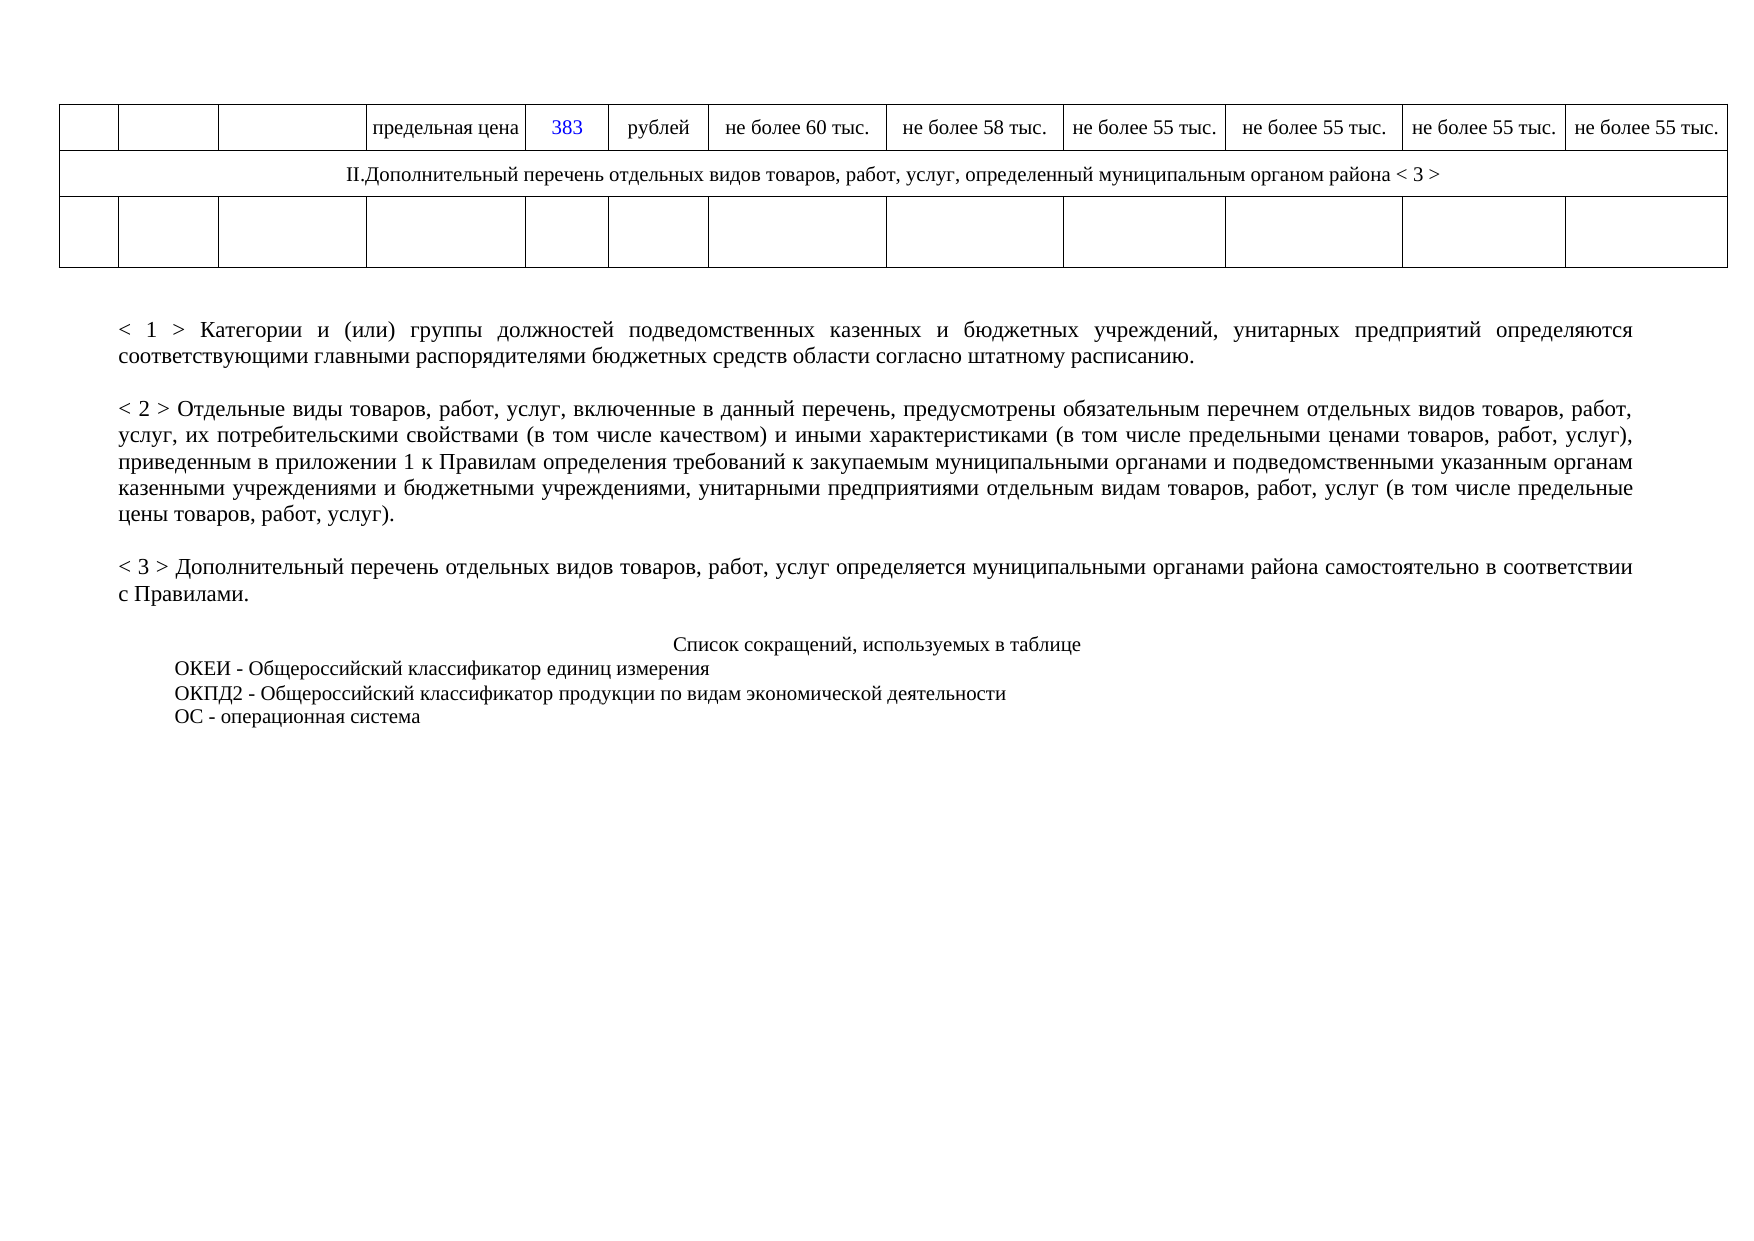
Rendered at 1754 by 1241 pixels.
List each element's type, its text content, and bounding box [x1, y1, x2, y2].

table_cell [887, 197, 1063, 267]
table_cell не более 55 тыс. [1566, 105, 1727, 150]
table_cell [1064, 197, 1225, 267]
table_cell не более 60 тыс. [709, 105, 886, 150]
table_cell II.Дополнительный перечень отдельных видов товаров, работ, услуг, определенный муниципальным органом района ˂ 3 ˃ [60, 151, 1727, 196]
table_cell [1403, 197, 1565, 267]
table_cell 383 [526, 105, 608, 150]
table_cell не более 55 тыс. [1064, 105, 1225, 150]
text ОС - операционная система [118, 704, 1636, 728]
table_cell не более 55 тыс. [1403, 105, 1565, 150]
text ˂ 1 ˃ Категории и (или) группы должностей подведомственных казенных и бюджетных учреждений, унитарных предприятий определяются соответствующими главными распорядителями бюджетных средств области согласно штатному расписанию. [118, 316, 1636, 369]
table_cell [526, 197, 608, 267]
table_cell [60, 197, 118, 267]
table_cell [119, 197, 218, 267]
table_cell не более 55 тыс. [1226, 105, 1402, 150]
table_cell рублей [609, 105, 708, 150]
text ˂ 2 ˃ Отдельные виды товаров, работ, услуг, включенные в данный перечень, предусмотрены обязательным перечнем отдельных видов товаров, работ, услуг, их потребительскими свойствами (в том числе качеством) и иными характеристиками (в том числе предельными ценами товаров, работ, услуг), приведенным в приложении 1 к Правилам определения требований к закупаемым муниципальными органами и подведомственными указанным органам казенными учреждениями и бюджетными учреждениями, унитарными предприятиями отдельным видам товаров, работ, услуг (в том числе предельные цены товаров, работ, услуг). [118, 395, 1636, 527]
table_cell предельная цена [367, 105, 525, 150]
table_cell [709, 197, 886, 267]
table_cell [367, 197, 525, 267]
table_cell [609, 197, 708, 267]
table_cell не более 58 тыс. [887, 105, 1063, 150]
table_cell [1226, 197, 1402, 267]
table_cell [1566, 197, 1727, 267]
text ˂ 3 ˃ Дополнительный перечень отдельных видов товаров, работ, услуг определяется муниципальными органами района самостоятельно в соответствии с Правилами. [118, 553, 1636, 606]
table_cell [219, 197, 366, 267]
text ОКПД2 - Общероссийский классификатор продукции по видам экономической деятельности [118, 680, 1636, 704]
text Список сокращений, используемых в таблице [118, 632, 1636, 656]
text ОКЕИ - Общероссийский классификатор единиц измерения [118, 656, 1636, 680]
